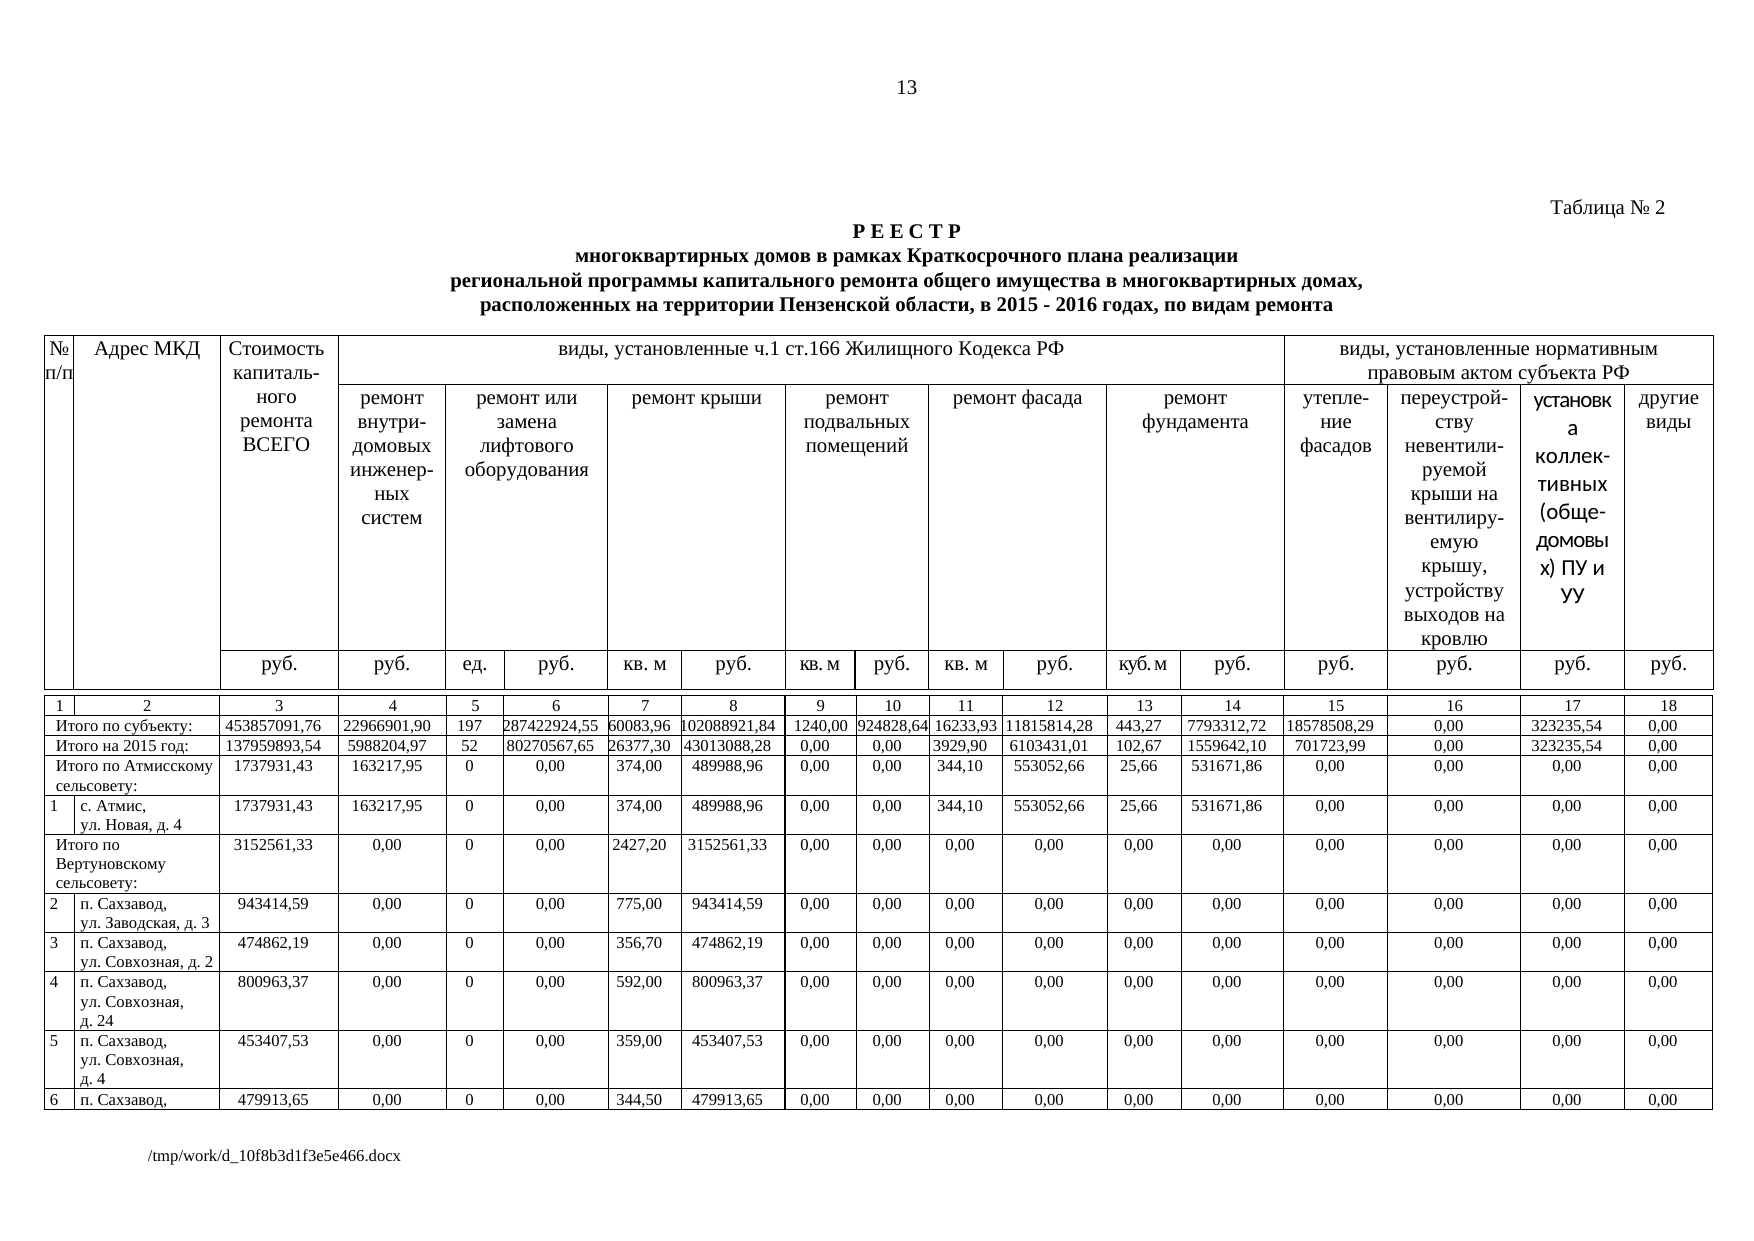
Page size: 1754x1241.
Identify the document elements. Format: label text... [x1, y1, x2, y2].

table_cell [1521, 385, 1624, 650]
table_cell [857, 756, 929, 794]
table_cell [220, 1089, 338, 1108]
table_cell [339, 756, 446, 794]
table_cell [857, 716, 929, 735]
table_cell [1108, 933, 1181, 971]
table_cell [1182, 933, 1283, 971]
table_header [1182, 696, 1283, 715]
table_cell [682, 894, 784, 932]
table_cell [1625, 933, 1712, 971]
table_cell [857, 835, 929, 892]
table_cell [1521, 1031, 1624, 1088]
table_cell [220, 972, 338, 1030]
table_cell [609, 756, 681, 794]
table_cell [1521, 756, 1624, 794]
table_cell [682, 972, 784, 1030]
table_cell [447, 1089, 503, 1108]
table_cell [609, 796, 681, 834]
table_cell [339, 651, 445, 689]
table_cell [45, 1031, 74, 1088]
text Р Е Е С Т Р [148, 219, 1665, 243]
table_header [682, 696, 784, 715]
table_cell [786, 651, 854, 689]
text Таблица № 2 [148, 195, 1665, 219]
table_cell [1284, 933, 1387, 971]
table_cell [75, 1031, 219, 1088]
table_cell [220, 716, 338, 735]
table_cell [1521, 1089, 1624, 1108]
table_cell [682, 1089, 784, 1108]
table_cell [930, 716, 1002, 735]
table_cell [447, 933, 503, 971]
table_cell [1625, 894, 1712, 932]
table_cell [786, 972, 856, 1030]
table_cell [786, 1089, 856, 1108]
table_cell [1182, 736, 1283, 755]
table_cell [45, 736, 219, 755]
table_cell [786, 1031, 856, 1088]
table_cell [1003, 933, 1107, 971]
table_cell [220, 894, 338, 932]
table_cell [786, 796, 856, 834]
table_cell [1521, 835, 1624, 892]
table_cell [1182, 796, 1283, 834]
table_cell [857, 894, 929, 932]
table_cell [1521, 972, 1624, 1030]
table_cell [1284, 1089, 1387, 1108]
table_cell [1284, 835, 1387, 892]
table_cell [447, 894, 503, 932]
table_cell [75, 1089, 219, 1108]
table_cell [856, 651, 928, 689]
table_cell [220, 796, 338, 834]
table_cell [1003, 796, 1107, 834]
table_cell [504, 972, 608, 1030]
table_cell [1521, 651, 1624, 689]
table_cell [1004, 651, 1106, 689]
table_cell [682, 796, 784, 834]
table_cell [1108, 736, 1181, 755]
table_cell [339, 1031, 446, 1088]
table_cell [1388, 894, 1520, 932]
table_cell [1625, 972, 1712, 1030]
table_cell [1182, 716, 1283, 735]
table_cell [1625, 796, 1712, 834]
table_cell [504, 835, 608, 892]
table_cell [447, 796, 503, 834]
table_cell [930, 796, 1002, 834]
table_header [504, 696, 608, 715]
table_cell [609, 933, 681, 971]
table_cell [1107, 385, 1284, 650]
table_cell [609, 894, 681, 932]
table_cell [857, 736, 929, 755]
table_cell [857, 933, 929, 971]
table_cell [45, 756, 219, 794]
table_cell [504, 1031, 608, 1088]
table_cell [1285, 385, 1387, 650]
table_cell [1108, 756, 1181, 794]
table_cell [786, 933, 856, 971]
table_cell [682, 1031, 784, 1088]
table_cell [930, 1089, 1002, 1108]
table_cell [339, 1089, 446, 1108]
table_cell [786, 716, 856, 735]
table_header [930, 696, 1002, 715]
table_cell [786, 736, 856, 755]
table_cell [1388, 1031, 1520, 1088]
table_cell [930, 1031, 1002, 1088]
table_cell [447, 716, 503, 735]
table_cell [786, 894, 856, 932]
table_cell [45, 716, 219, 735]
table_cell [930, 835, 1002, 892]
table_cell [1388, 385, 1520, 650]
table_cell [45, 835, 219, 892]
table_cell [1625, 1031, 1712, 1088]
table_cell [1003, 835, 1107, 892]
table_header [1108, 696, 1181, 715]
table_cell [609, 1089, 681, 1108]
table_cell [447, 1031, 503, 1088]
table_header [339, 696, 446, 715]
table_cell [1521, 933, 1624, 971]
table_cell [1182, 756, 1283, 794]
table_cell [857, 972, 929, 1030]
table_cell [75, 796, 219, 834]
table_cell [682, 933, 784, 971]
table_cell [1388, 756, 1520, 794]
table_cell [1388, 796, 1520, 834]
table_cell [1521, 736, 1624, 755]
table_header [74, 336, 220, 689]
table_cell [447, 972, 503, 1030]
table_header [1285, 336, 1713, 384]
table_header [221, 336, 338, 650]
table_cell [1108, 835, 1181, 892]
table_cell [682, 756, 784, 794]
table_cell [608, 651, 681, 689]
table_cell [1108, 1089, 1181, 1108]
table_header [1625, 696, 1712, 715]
text региональной программы капитального ремонта общего имущества в многоквартирных домах, [148, 267, 1665, 292]
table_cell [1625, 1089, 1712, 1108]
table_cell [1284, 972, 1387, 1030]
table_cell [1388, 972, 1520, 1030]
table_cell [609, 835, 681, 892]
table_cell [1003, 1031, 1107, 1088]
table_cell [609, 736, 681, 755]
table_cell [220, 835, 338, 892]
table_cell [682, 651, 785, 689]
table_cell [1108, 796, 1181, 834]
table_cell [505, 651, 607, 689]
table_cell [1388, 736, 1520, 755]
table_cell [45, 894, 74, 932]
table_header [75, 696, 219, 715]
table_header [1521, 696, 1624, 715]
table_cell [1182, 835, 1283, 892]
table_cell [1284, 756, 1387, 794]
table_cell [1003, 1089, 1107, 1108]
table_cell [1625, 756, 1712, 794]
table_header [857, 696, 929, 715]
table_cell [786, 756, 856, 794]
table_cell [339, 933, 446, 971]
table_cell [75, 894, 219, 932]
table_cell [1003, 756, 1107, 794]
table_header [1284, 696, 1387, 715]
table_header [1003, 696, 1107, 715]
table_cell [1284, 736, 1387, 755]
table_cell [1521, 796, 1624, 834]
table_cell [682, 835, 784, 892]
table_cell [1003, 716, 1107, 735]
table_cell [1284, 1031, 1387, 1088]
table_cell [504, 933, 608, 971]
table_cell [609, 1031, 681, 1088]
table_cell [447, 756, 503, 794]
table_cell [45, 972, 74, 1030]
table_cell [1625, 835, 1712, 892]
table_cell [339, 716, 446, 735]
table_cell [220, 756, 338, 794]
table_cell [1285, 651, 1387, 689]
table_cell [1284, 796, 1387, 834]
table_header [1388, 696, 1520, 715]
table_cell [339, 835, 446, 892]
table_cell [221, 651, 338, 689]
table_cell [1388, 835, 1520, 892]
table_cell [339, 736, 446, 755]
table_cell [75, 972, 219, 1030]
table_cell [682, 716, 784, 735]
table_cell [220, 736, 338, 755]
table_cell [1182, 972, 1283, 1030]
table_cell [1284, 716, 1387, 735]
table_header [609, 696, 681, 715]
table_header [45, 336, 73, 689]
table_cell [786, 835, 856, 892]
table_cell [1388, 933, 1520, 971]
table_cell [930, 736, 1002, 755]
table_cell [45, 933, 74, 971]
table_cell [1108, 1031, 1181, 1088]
text расположенных на территории Пензенской области, в 2015 - 2016 годах, по видам ремонта [148, 292, 1665, 316]
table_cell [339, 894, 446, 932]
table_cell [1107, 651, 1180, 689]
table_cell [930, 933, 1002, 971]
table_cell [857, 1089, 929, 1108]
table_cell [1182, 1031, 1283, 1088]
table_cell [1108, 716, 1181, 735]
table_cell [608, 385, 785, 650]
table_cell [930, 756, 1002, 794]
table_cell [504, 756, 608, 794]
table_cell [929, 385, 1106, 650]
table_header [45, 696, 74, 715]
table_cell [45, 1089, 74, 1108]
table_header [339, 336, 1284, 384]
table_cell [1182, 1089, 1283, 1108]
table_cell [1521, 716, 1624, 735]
text многоквартирных домов в рамках Краткосрочного плана реализации [148, 243, 1665, 267]
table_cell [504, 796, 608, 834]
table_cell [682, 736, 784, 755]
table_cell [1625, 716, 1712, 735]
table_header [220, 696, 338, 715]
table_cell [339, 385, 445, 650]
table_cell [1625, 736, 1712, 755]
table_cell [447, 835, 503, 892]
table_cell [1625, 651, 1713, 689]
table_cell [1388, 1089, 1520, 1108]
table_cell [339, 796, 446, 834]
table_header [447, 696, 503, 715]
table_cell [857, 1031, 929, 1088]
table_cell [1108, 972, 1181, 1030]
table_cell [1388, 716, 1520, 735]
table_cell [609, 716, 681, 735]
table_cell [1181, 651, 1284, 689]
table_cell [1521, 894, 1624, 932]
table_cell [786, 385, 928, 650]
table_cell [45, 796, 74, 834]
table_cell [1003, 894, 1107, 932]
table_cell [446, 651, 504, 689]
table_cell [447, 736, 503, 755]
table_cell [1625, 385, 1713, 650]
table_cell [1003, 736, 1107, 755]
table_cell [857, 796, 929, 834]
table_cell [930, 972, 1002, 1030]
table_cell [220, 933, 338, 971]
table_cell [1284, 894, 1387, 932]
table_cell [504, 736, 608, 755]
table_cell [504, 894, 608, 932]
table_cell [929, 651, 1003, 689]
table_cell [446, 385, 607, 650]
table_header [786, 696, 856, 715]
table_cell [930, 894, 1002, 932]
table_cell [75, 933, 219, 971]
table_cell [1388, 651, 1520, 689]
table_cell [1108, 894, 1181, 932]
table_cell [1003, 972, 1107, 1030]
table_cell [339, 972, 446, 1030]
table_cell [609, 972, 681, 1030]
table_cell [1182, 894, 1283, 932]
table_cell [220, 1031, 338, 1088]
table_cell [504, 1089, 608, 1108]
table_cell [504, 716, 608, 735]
